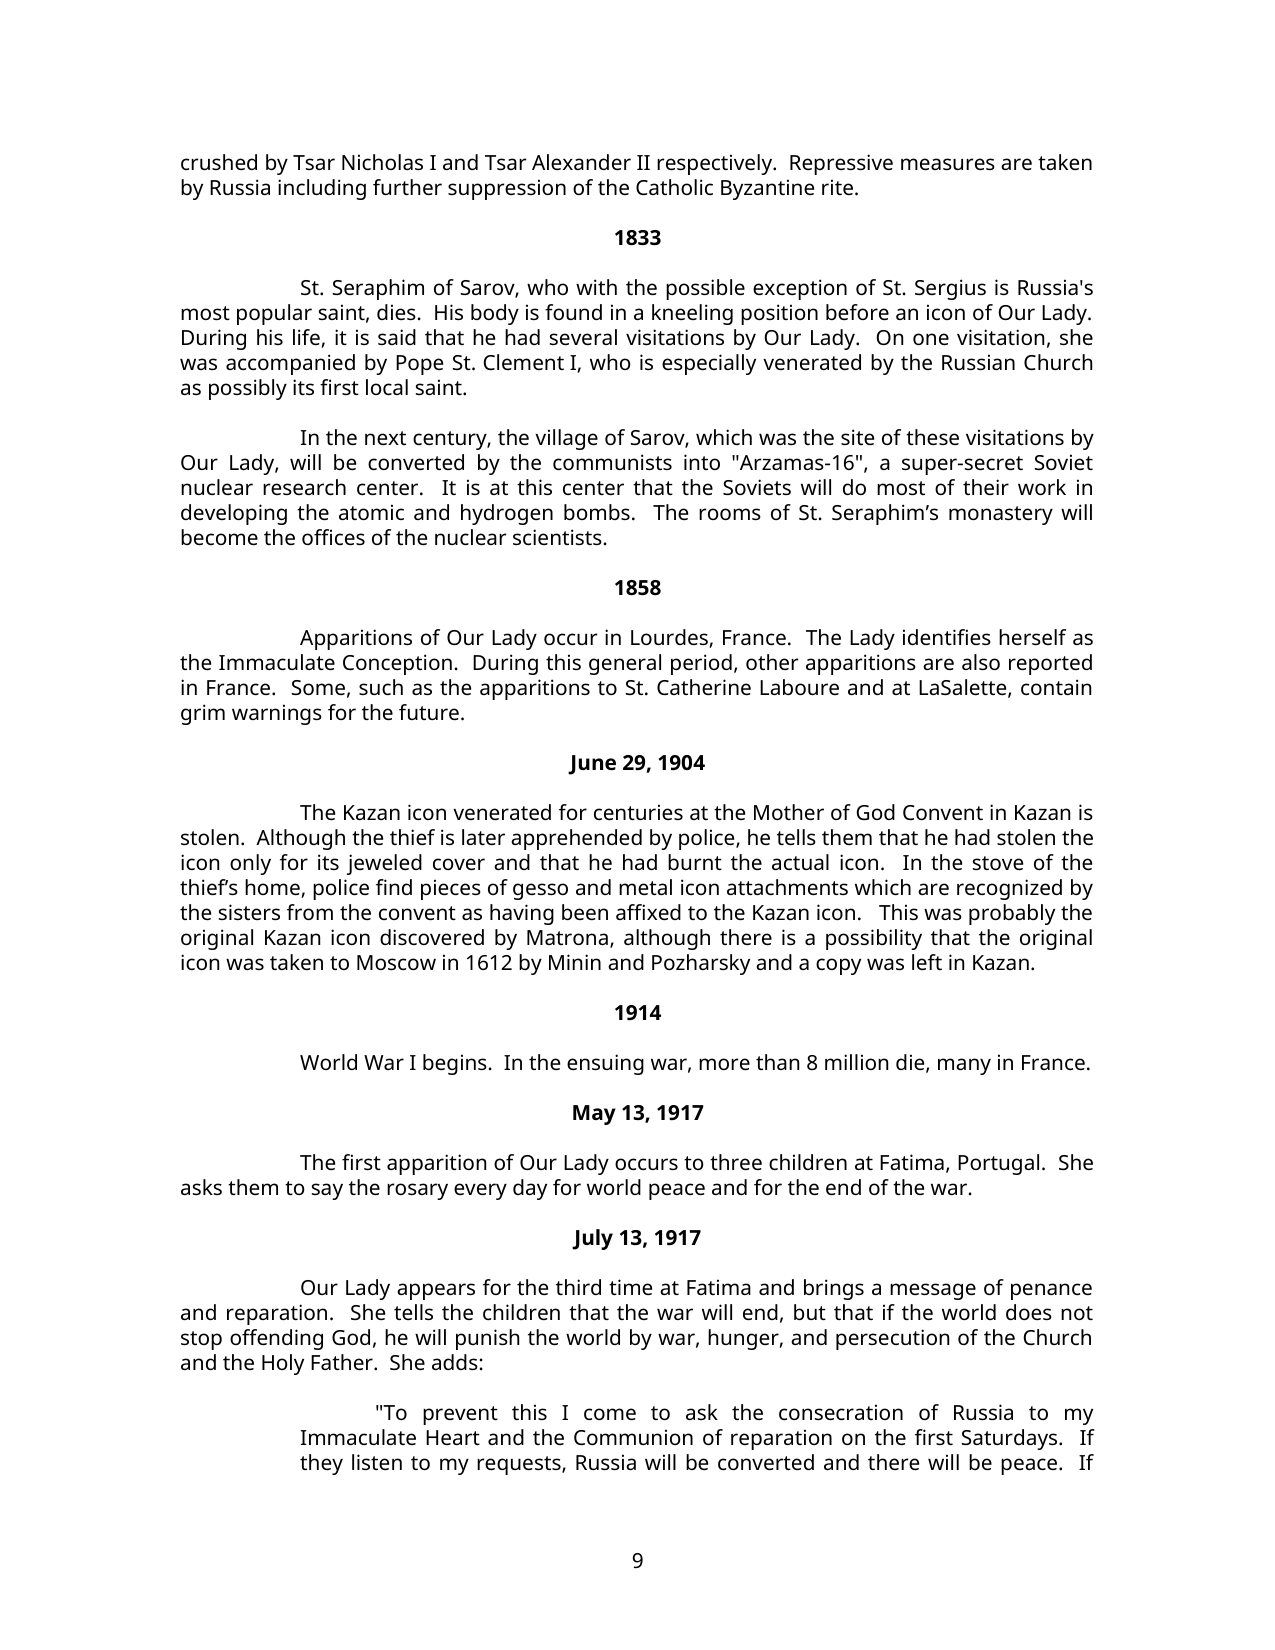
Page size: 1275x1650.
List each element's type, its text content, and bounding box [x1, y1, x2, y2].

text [180, 150, 1095, 200]
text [180, 1400, 1095, 1475]
text June 29, 1904 [180, 750, 1095, 775]
text The Kazan icon venerated for centuries at the Mother of God Convent in Kazan is stolen. Although the thief is later apprehended by police, he tells them that he had stolen the icon only for its jeweled cover and that he had burnt the actual icon. In the stove of the thief’s home, police find pieces of gesso and metal icon attachments which are recognized by the sisters from the convent as having been affixed to the Kazan icon. This was probably the original Kazan icon discovered by Matrona, although there is a possibility that the original icon was taken to Moscow in 1612 by Minin and Pozharsky and a copy was left in Kazan. [180, 800, 1095, 975]
text 1858 [180, 575, 1095, 600]
text 1914 [180, 1000, 1095, 1025]
text 1833 [180, 225, 1095, 250]
text Our Lady appears for the third time at Fatima and brings a message of penance and reparation. She tells the children that the war will end, but that if the world does not stop offending God, he will punish the world by war, hunger, and persecution of the Church and the Holy Father. She adds: [180, 1275, 1095, 1375]
text World War I begins. In the ensuing war, more than 8 million die, many in France. [180, 1050, 1095, 1075]
text The first apparition of Our Lady occurs to three children at Fatima, Portugal. She asks them to say the rosary every day for world peace and for the end of the war. [180, 1150, 1095, 1200]
text May 13, 1917 [180, 1100, 1095, 1125]
text In the next century, the village of Sarov, which was the site of these visitations by Our Lady, will be converted by the communists into "Arzamas-16", a super-secret Soviet nuclear research center. It is at this center that the Soviets will do most of their work in developing the atomic and hydrogen bombs. The rooms of St. Seraphim’s monastery will become the offices of the nuclear scientists. [180, 425, 1095, 550]
text July 13, 1917 [180, 1225, 1095, 1250]
text St. Seraphim of Sarov, who with the possible exception of St. Sergius is Russia's most popular saint, dies. His body is found in a kneeling position before an icon of Our Lady. During his life, it is said that he had several visitations by Our Lady. On one visitation, she was accompanied by Pope St. Clement I, who is especially venerated by the Russian Church as possibly its first local saint. [180, 275, 1095, 400]
text Apparitions of Our Lady occur in Lourdes, France. The Lady identifies herself as the Immaculate Conception. During this general period, other apparitions are also reported in France. Some, such as the apparitions to St. Catherine Laboure and at LaSalette, contain grim warnings for the future. [180, 625, 1095, 725]
